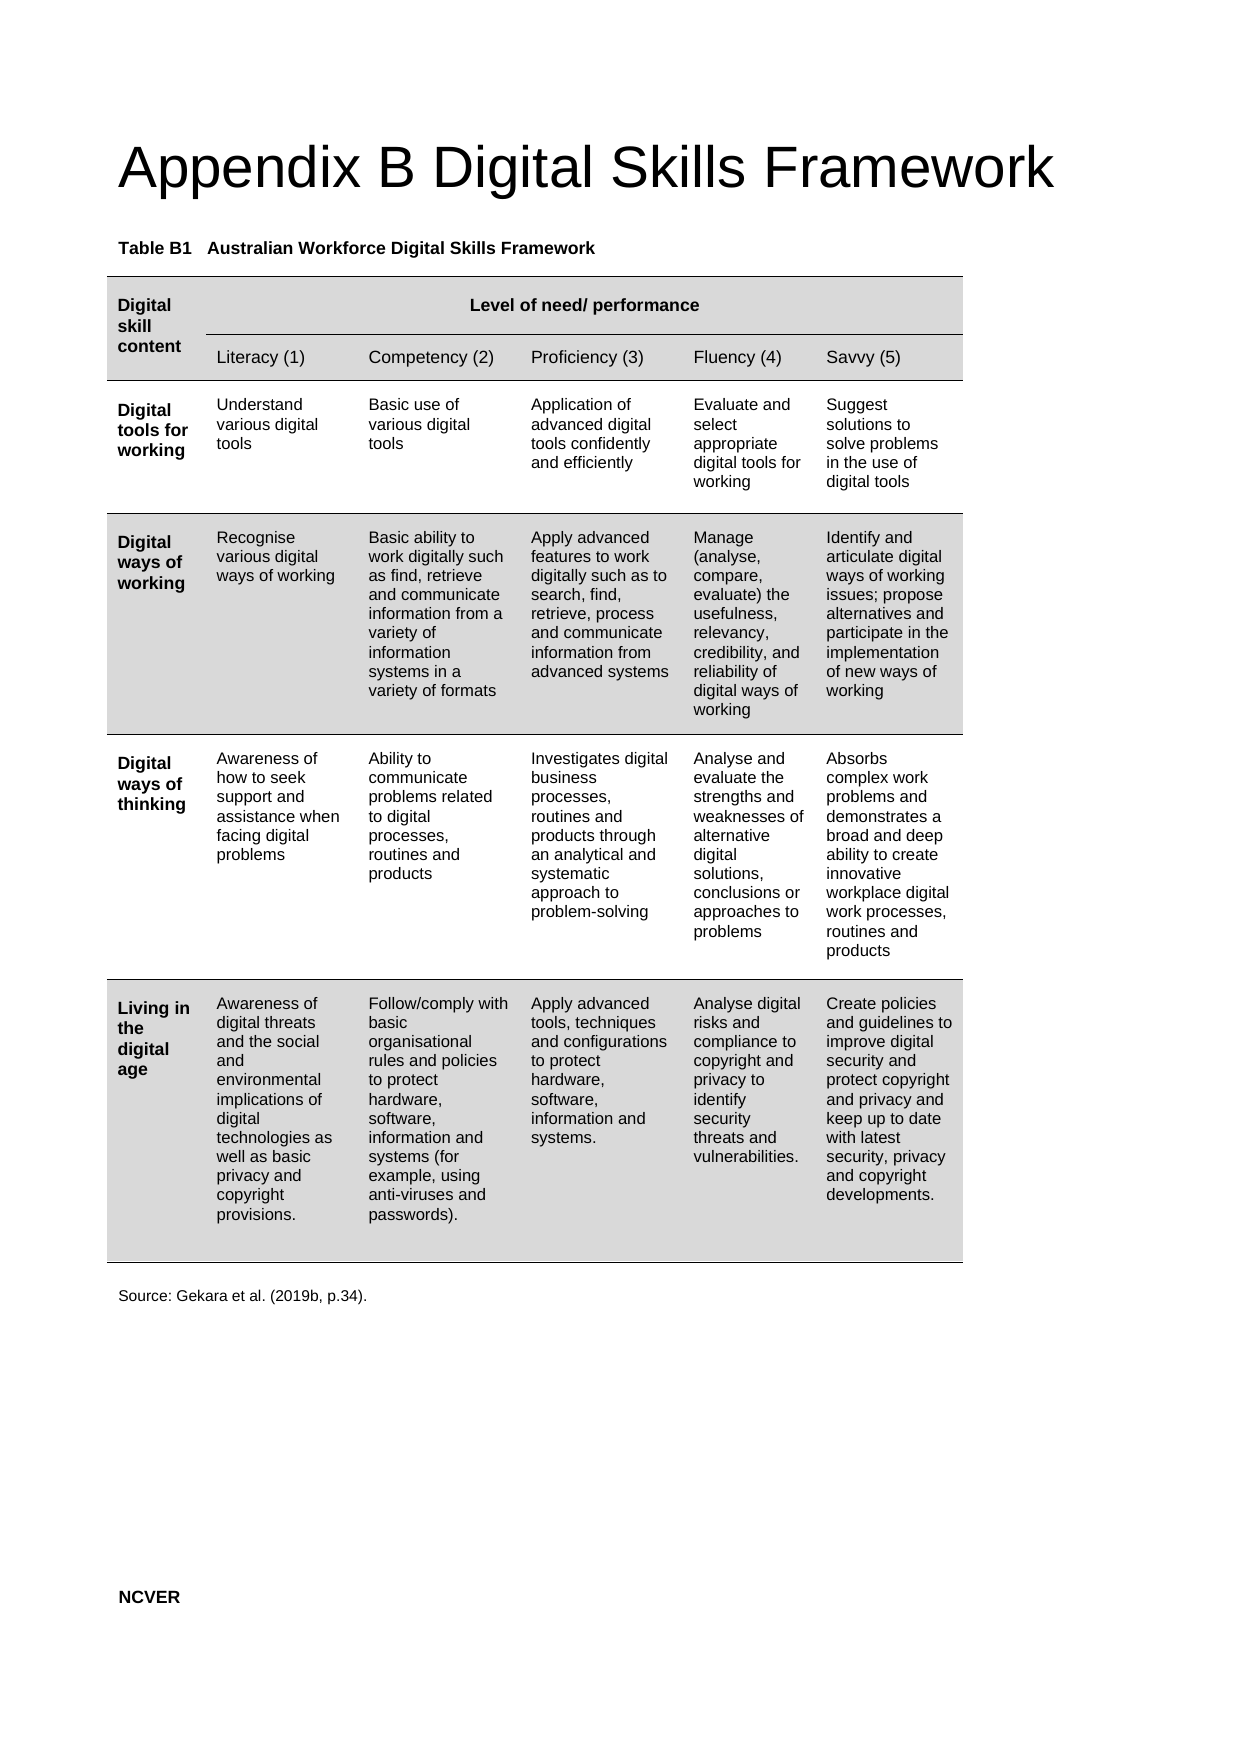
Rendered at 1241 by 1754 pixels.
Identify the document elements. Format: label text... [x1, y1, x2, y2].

table_cell Awareness of how to seek support and assistance when facing digital problems [206, 735, 358, 978]
text Source: Gekara et al. (2019b, p.34). [118, 1287, 1063, 1305]
table_cell Analyse digital risks and compliance to copyright and privacy to identify security threats and vulnerabilities. [683, 980, 816, 1261]
table_cell Analyse and evaluate the strengths and weaknesses of alternative digital solutions, conclusions or approaches to problems [683, 735, 816, 978]
table_header Level of need/ performance [206, 277, 963, 334]
table_cell Application of advanced digital tools confidently and efficiently [520, 381, 683, 512]
table_header Digital skill content [107, 277, 206, 380]
table_cell Apply advanced features to work digitally such as to search, find, retrieve, process and communicate information from advanced systems [520, 514, 683, 734]
table_cell Identify and articulate digital ways of working issues; propose alternatives and participate in the implementation of new ways of working [816, 514, 963, 734]
table_cell Understand various digital tools [206, 381, 358, 512]
table_cell Literacy (1) [206, 335, 358, 380]
table_cell Basic ability to work digitally such as find, retrieve and communicate information from a variety of information systems in a variety of formats [358, 514, 520, 734]
table_cell Ability to communicate problems related to digital processes, routines and products [358, 735, 520, 978]
table_cell Manage (analyse, compare, evaluate) the usefulness, relevancy, credibility, and reliability of digital ways of working [683, 514, 816, 734]
table_cell Apply advanced tools, techniques and configurations to protect hardware, software, information and systems. [520, 980, 683, 1261]
table_cell Digital tools for working [107, 381, 206, 512]
table_cell Basic use of various digital tools [358, 381, 520, 512]
table_cell Fluency (4) [683, 335, 816, 380]
table_cell Living in the digital age [107, 980, 206, 1261]
table_cell Recognise various digital ways of working [206, 514, 358, 734]
table_cell Awareness of digital threats and the social and environmental implications of digital technologies as well as basic privacy and copyright provisions. [206, 980, 358, 1261]
table_cell Competency (2) [358, 335, 520, 380]
table_cell Suggest solutions to solve problems in the use of digital tools [816, 381, 963, 512]
table_cell Proficiency (3) [520, 335, 683, 380]
table_cell Digital ways of working [107, 514, 206, 734]
subtitle Appendix B Digital Skills Framework [118, 133, 1063, 200]
table_cell Investigates digital business processes, routines and products through an analytical and systematic approach to problem-solving [520, 735, 683, 978]
table_cell Savvy (5) [816, 335, 963, 380]
table_cell Create policies and guidelines to improve digital security and protect copyright and privacy and keep up to date with latest security, privacy and copyright developments. [816, 980, 963, 1261]
table_cell Evaluate and select appropriate digital tools for working [683, 381, 816, 512]
table_cell Follow/comply with basic organisational rules and policies to protect hardware, software, information and systems (for example, using anti-viruses and passwords). [358, 980, 520, 1261]
table_cell Digital ways of thinking [107, 735, 206, 978]
title Table B1 Australian Workforce Digital Skills Framework [118, 237, 1063, 258]
table_cell Absorbs complex work problems and demonstrates a broad and deep ability to create innovative workplace digital work processes, routines and products [816, 735, 963, 978]
